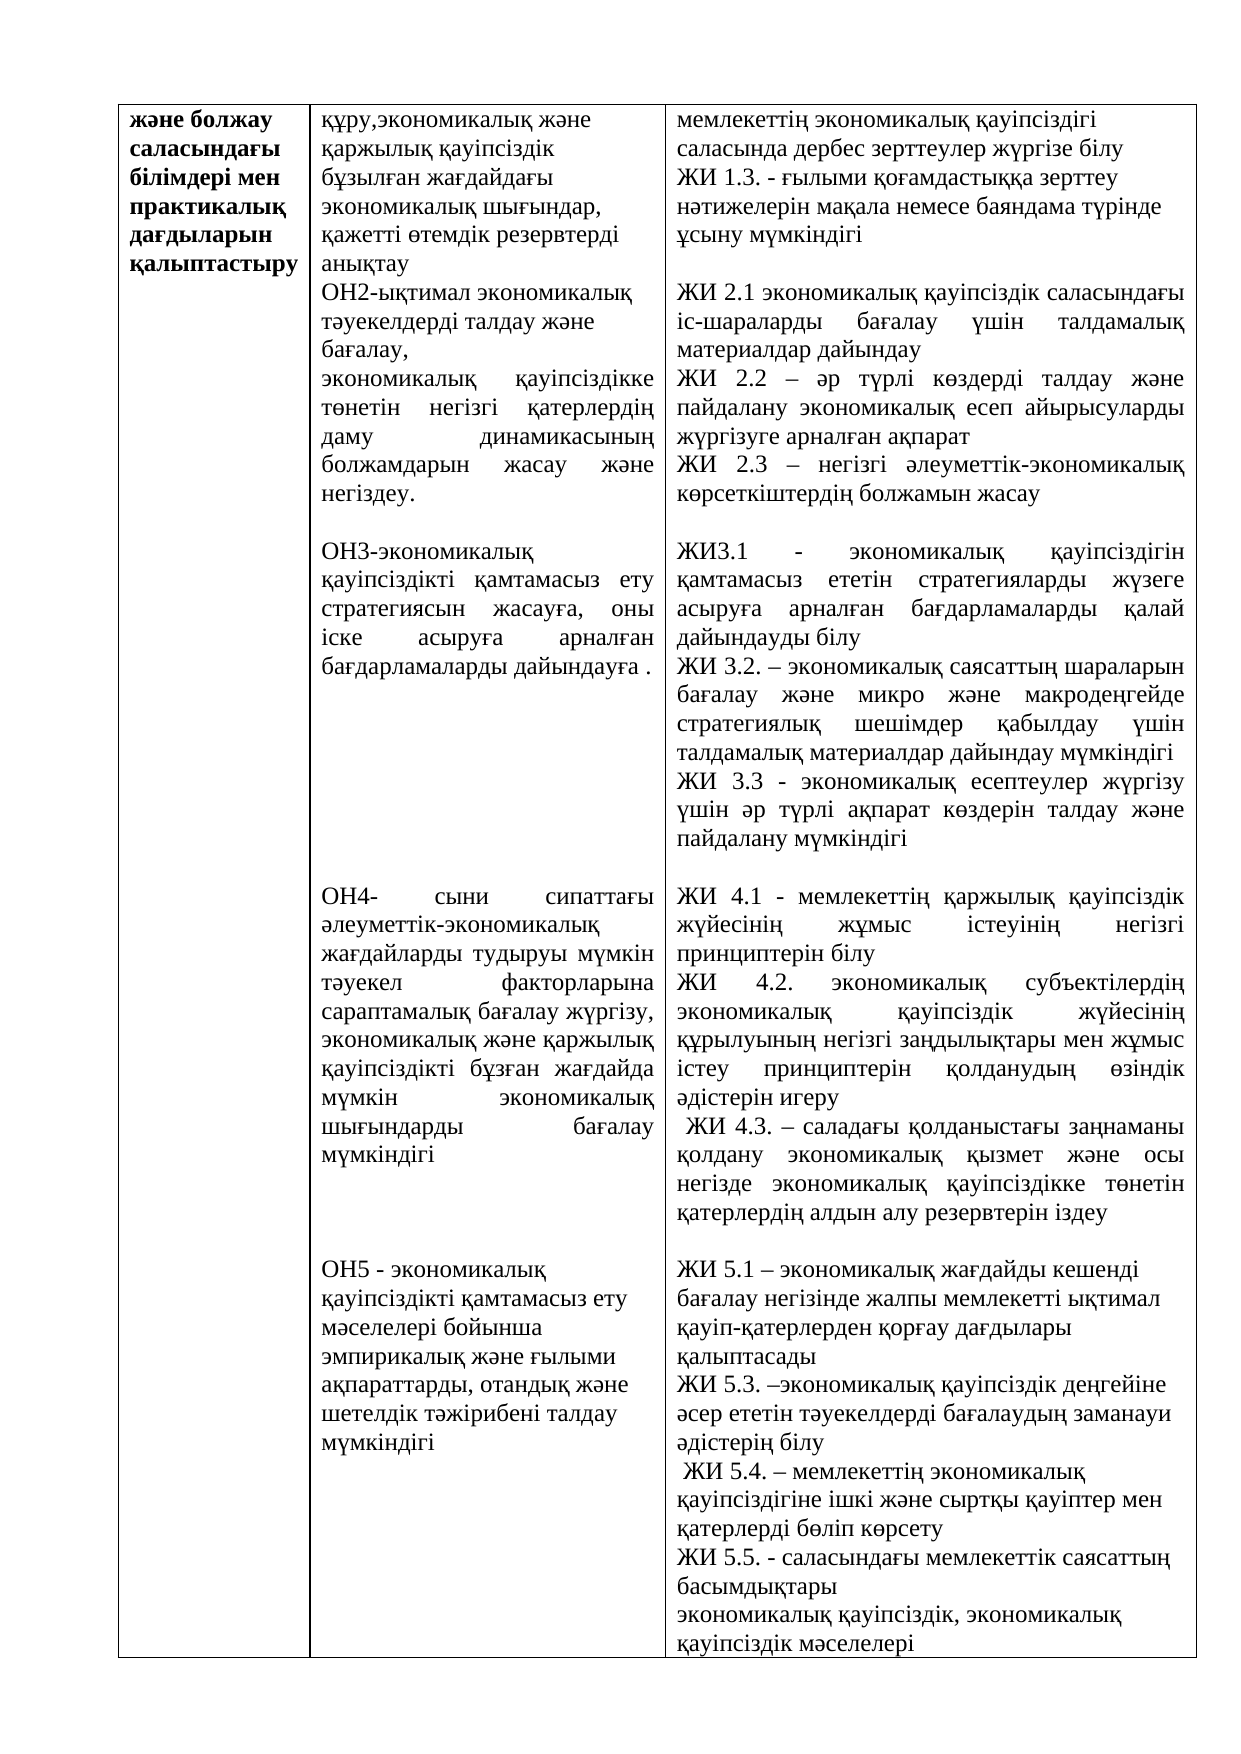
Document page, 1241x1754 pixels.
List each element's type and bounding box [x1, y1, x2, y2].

table_cell [311, 105, 665, 1657]
table_cell [119, 105, 309, 1657]
table_cell [666, 105, 1196, 1657]
